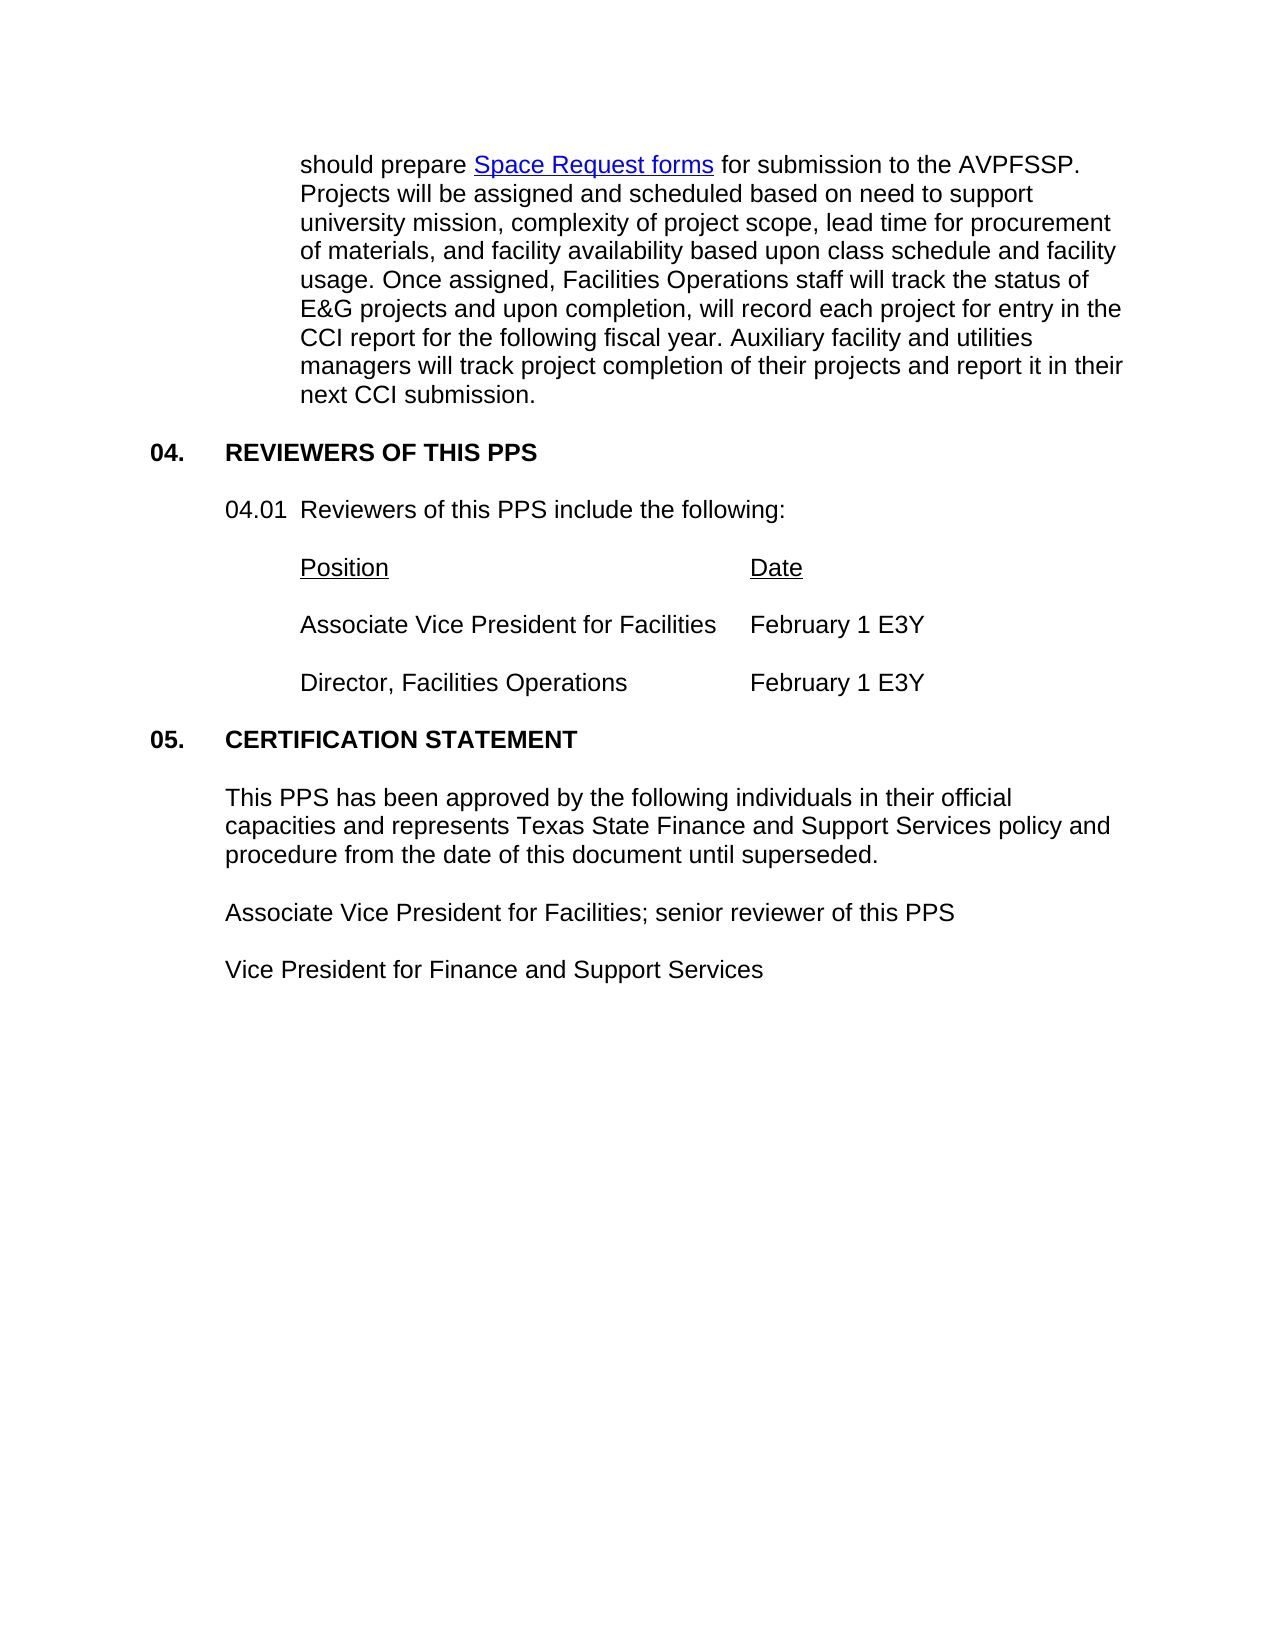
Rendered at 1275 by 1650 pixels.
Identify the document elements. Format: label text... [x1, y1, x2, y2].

list REVIEWERS OF THIS PPS [150, 437, 1125, 466]
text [225, 150, 1125, 409]
text Vice President for Finance and Support Services [225, 955, 1125, 984]
text Director, Facilities Operations February 1 E3Y [300, 667, 1125, 696]
text Associate Vice President for Facilities February 1 E3Y [300, 610, 1125, 639]
text This PPS has been approved by the following individuals in their official capacities and represents Texas State Finance and Support Services policy and procedure from the date of this document until superseded. [225, 782, 1125, 869]
text Position Date [300, 552, 1125, 581]
text Associate Vice President for Facilities; senior reviewer of this PPS [225, 897, 1125, 926]
text 05. CERTIFICATION STATEMENT [150, 725, 1125, 754]
text 04.01 Reviewers of this PPS include the following: [225, 495, 1125, 524]
